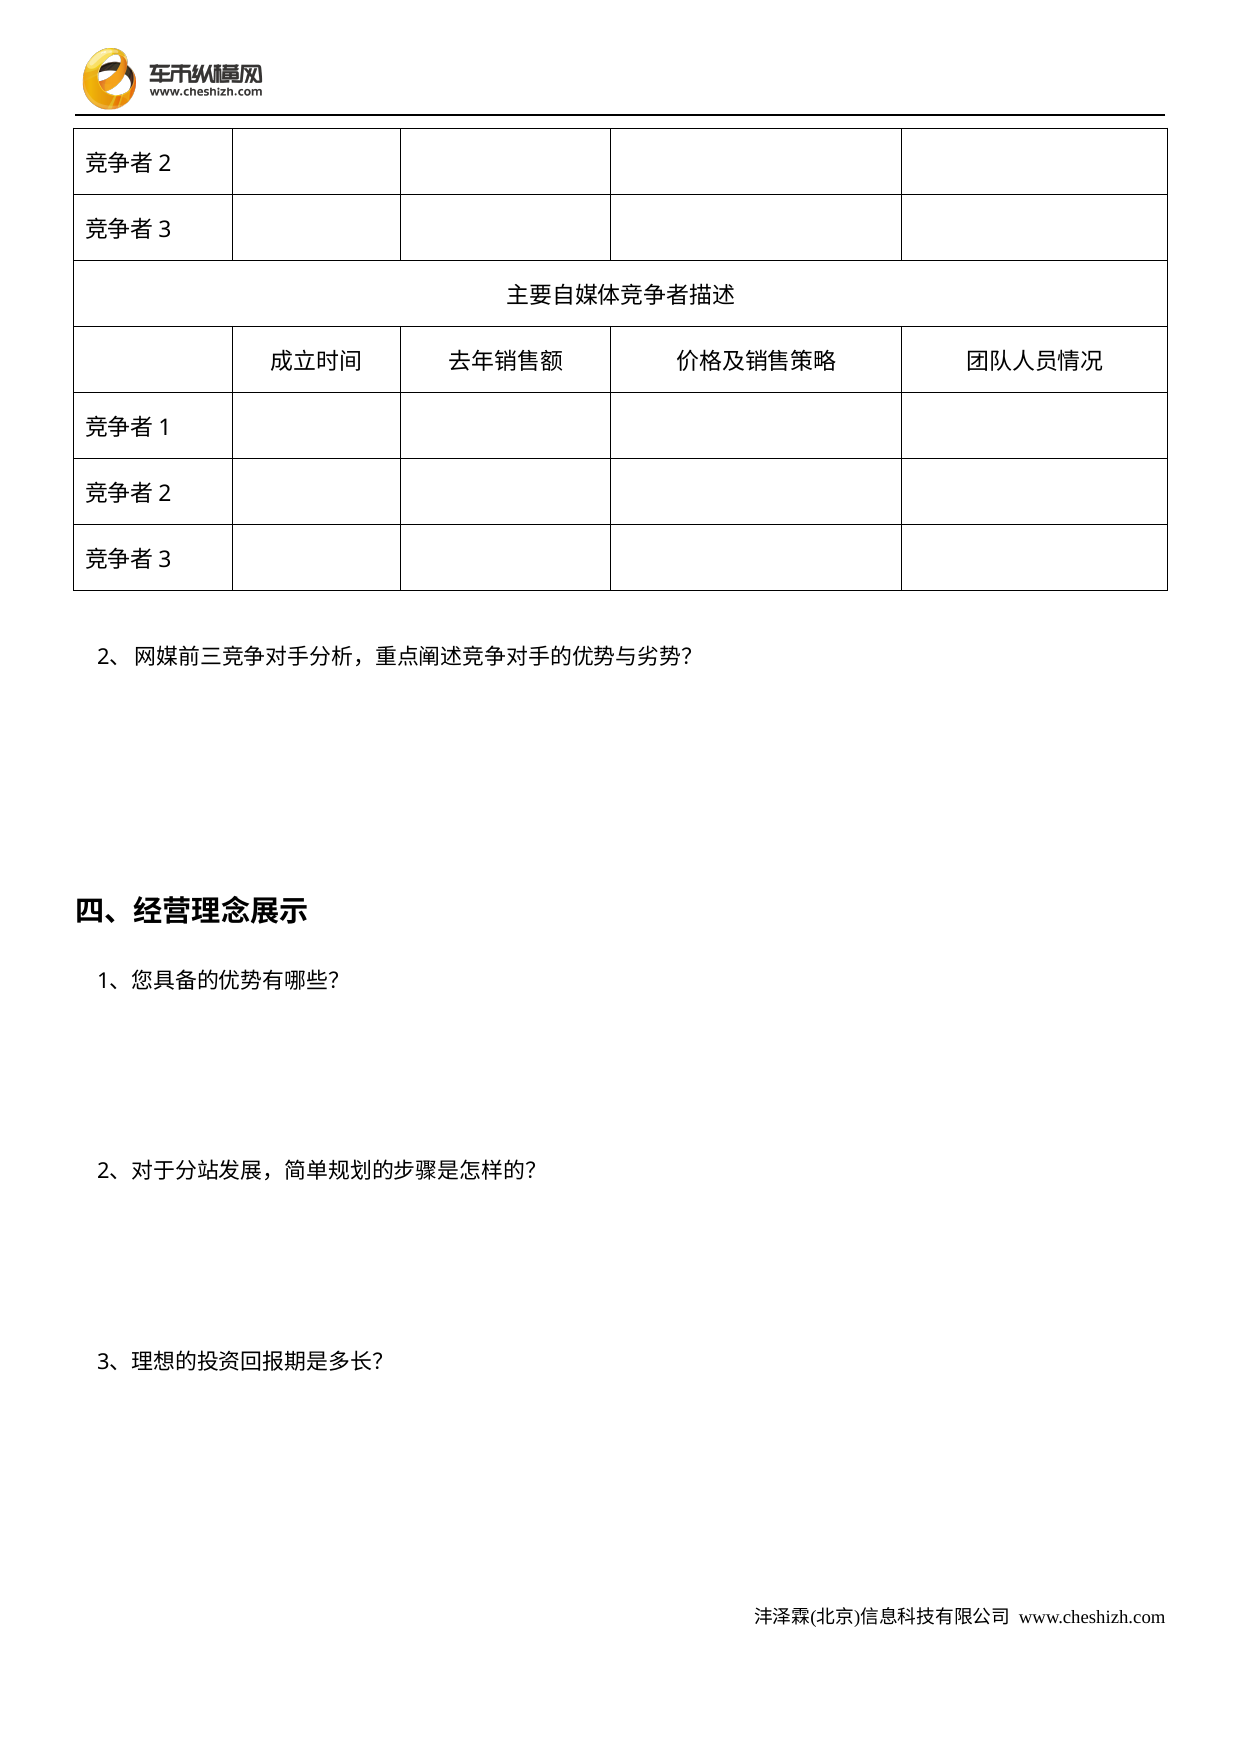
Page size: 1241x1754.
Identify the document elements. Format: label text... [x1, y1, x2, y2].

table_cell 主要自媒体竞争者描述 [74, 261, 1167, 326]
table_cell [233, 129, 400, 194]
table_cell [401, 459, 610, 524]
table_cell [401, 195, 610, 260]
table_cell [902, 459, 1167, 524]
table_cell [902, 525, 1167, 590]
table_cell [401, 525, 610, 590]
table_cell [74, 327, 232, 392]
text 四、经营理念展示 [75, 876, 1165, 941]
table_cell [233, 525, 400, 590]
table_cell [611, 525, 901, 590]
text 3、理想的投资回报期是多长？ [97, 1343, 1165, 1376]
table_cell [233, 459, 400, 524]
table_cell [611, 195, 901, 260]
list 网媒前三竞争对手分析，重点阐述竞争对手的优势与劣势？ [97, 638, 1165, 671]
table_cell 竞争者1 [74, 393, 232, 458]
table_cell [611, 393, 901, 458]
table_cell [902, 393, 1167, 458]
table_cell 竞争者2 [74, 129, 232, 194]
table_cell 去年销售额 [401, 327, 610, 392]
picture [75, 43, 268, 113]
table_cell [611, 129, 901, 194]
table_cell 竞争者2 [74, 459, 232, 524]
table_cell 竞争者3 [74, 525, 232, 590]
table_cell 成立时间 [233, 327, 400, 392]
text 2、对于分站发展，简单规划的步骤是怎样的？ [97, 1153, 1165, 1185]
table_cell [902, 129, 1167, 194]
table_cell [902, 195, 1167, 260]
table_cell [401, 129, 610, 194]
table_cell [401, 393, 610, 458]
table_cell [233, 195, 400, 260]
table_cell [611, 459, 901, 524]
table_cell 竞争者3 [74, 195, 232, 260]
table_cell 价格及销售策略 [611, 327, 901, 392]
table_cell 团队人员情况 [902, 327, 1167, 392]
text 1、您具备的优势有哪些？ [97, 962, 1165, 995]
table_cell [233, 393, 400, 458]
